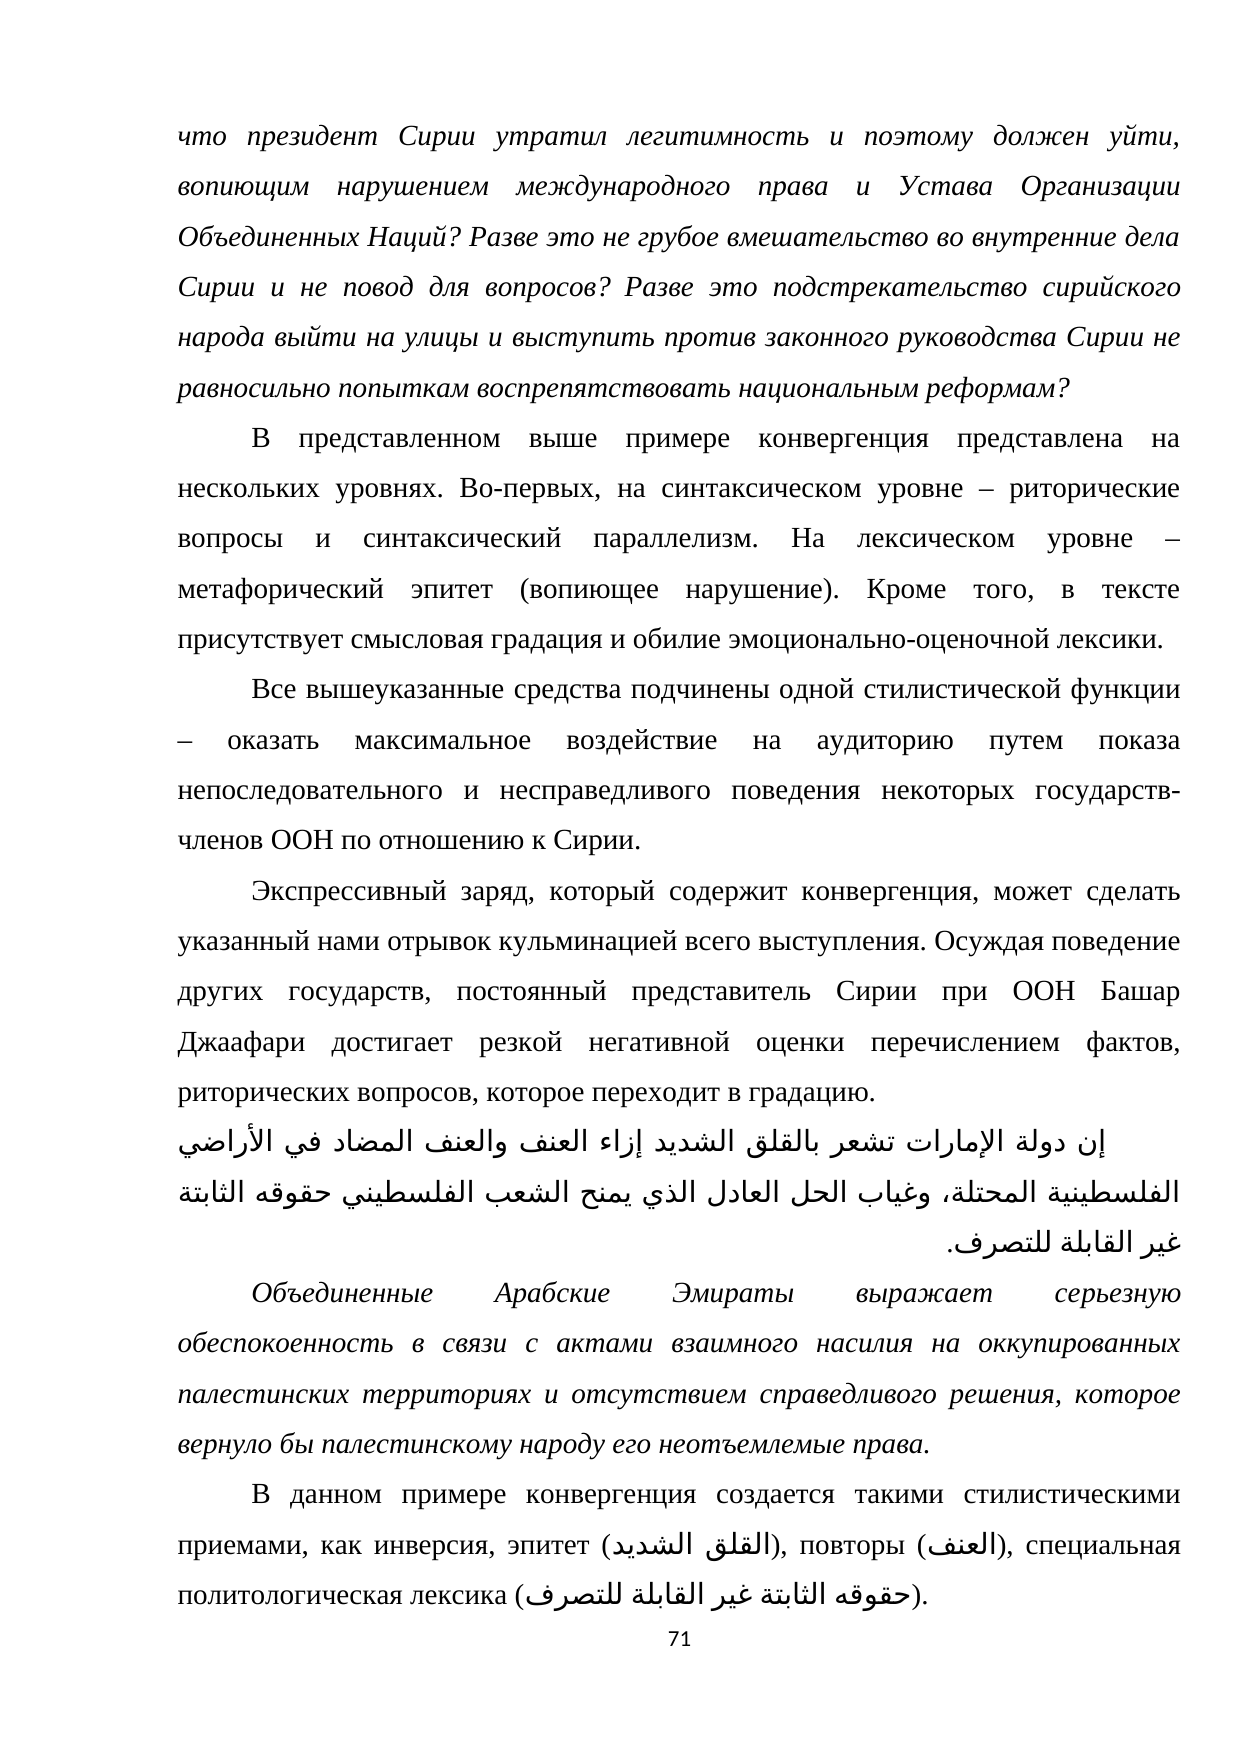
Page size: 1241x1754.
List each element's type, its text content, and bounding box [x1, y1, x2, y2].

text إن دولة الإمارات تشعر بالقلق الشديد إزاء العنف والعنف المضاد في الأراضي الفلسطينية المحتلة، وغياب الحل العادل الذي يمنح الشعب الفلسطيني حقوقه الثابتة غير القابلة للتصرف. [177, 1124, 1181, 1258]
text В представленном выше примере конвергенция представлена на нескольких уровнях. Во-первых, на синтаксическом уровне – риторические вопросы и синтаксический параллелизм. На лексическом уровне – метафорический эпитет (вопиющее нарушение). Кроме того, в тексте присутствует смысловая градация и обилие эмоционально-оценочной лексики. [177, 420, 1181, 655]
text Экспрессивный заряд, который содержит конвергенция, может сделать указанный нами отрывок кульминацией всего выступления. Осуждая поведение других государств, постоянный представитель Сирии при ООН Башар Джаафари достигает резкой негативной оценки перечислением фактов, риторических вопросов, которое переходит в градацию. [177, 873, 1181, 1108]
text Все вышеуказанные средства подчинены одной стилистической функции – оказать максимальное воздействие на аудиторию путем показа непоследовательного и несправедливого поведения некоторых государств-членов ООН по отношению к Сирии. [177, 672, 1181, 856]
text Объединенные Арабские Эмираты выражает серьезную обеспокоенность в связи с актами взаимного насилия на оккупированных палестинских территориях и отсутствием справедливого решения, которое вернуло бы палестинскому народу его неотъемлемые права. [177, 1275, 1181, 1460]
text В данном примере конвергенция создается такими стилистическими приемами, как инверсия, эпитет (القلق الشديد), повторы (العنف), специальная политологическая лексика (حقوقه الثابتة غير القابلة للتصرف). [177, 1477, 1181, 1611]
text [177, 118, 1181, 403]
